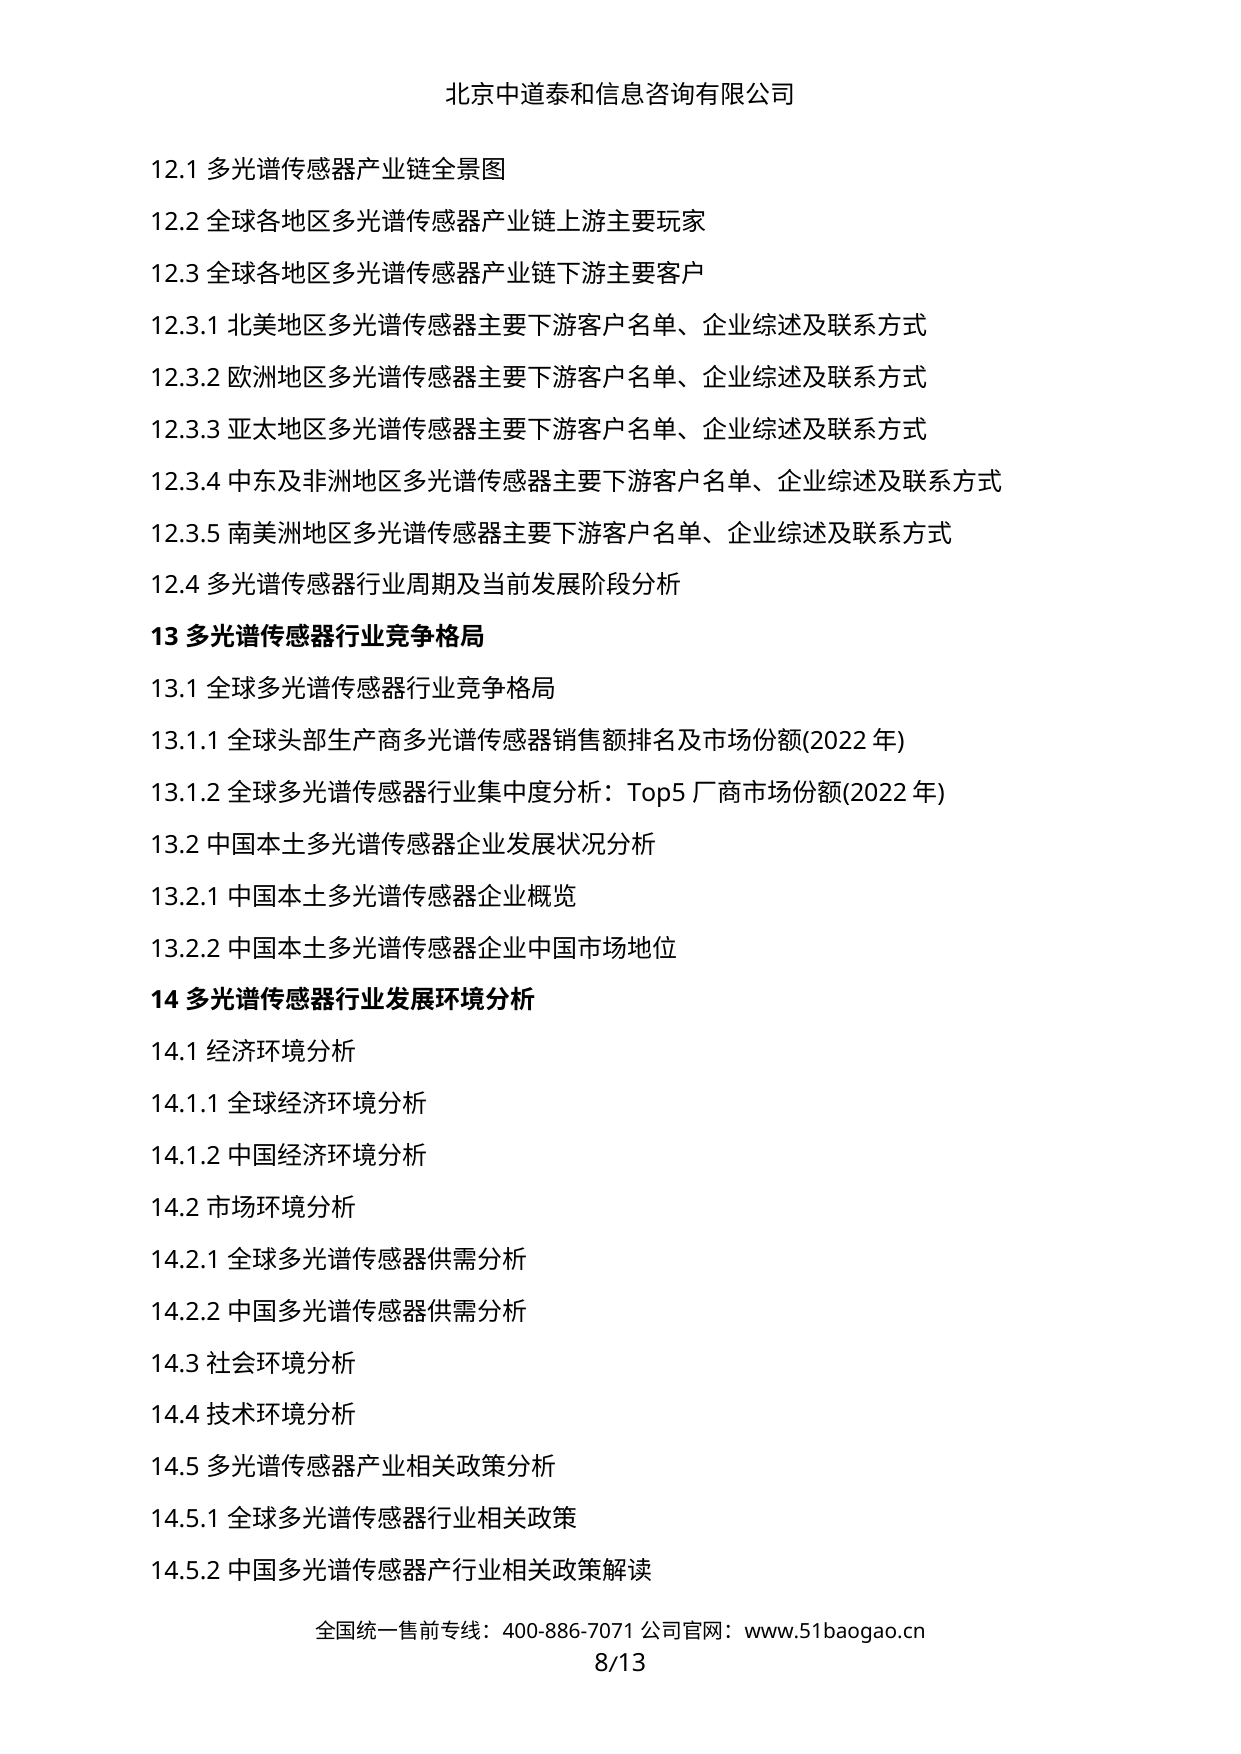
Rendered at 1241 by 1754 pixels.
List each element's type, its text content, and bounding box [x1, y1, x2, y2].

text 12.3.5 南美洲地区多光谱传感器主要下游客户名单、企业综述及联系方式 [150, 513, 1090, 549]
text 14.5.1 全球多光谱传感器行业相关政策 [150, 1499, 1090, 1535]
text 12.3 全球各地区多光谱传感器产业链下游主要客户 [150, 254, 1090, 290]
text 13.2 中国本土多光谱传感器企业发展状况分析 [150, 824, 1090, 861]
text 14.5 多光谱传感器产业相关政策分析 [150, 1447, 1090, 1483]
text 14.1.1 全球经济环境分析 [150, 1084, 1090, 1120]
text 14 多光谱传感器行业发展环境分析 [150, 980, 1090, 1016]
text 12.3.2 欧洲地区多光谱传感器主要下游客户名单、企业综述及联系方式 [150, 357, 1090, 394]
text 14.1 经济环境分析 [150, 1032, 1090, 1068]
text 13.2.1 中国本土多光谱传感器企业概览 [150, 876, 1090, 912]
text 13.2.2 中国本土多光谱传感器企业中国市场地位 [150, 928, 1090, 964]
text 13.1 全球多光谱传感器行业竞争格局 [150, 669, 1090, 705]
text 14.2.2 中国多光谱传感器供需分析 [150, 1291, 1090, 1327]
text 12.3.3 亚太地区多光谱传感器主要下游客户名单、企业综述及联系方式 [150, 409, 1090, 446]
text 12.2 全球各地区多光谱传感器产业链上游主要玩家 [150, 202, 1090, 238]
text 14.4 技术环境分析 [150, 1395, 1090, 1431]
text 12.1 多光谱传感器产业链全景图 [150, 150, 1090, 186]
text 12.3.1 北美地区多光谱传感器主要下游客户名单、企业综述及联系方式 [150, 306, 1090, 342]
text 14.2 市场环境分析 [150, 1187, 1090, 1224]
text 12.4 多光谱传感器行业周期及当前发展阶段分析 [150, 565, 1090, 601]
text 12.3.4 中东及非洲地区多光谱传感器主要下游客户名单、企业综述及联系方式 [150, 461, 1090, 497]
text 14.1.2 中国经济环境分析 [150, 1136, 1090, 1172]
text 14.2.1 全球多光谱传感器供需分析 [150, 1239, 1090, 1276]
text 13.1.1 全球头部生产商多光谱传感器销售额排名及市场份额(2022年) [150, 721, 1090, 757]
text 13 多光谱传感器行业竞争格局 [150, 617, 1090, 653]
text 14.5.2 中国多光谱传感器产行业相关政策解读 [150, 1551, 1090, 1587]
text 13.1.2 全球多光谱传感器行业集中度分析：Top5 厂商市场份额(2022年) [150, 772, 1090, 809]
text 14.3 社会环境分析 [150, 1343, 1090, 1379]
